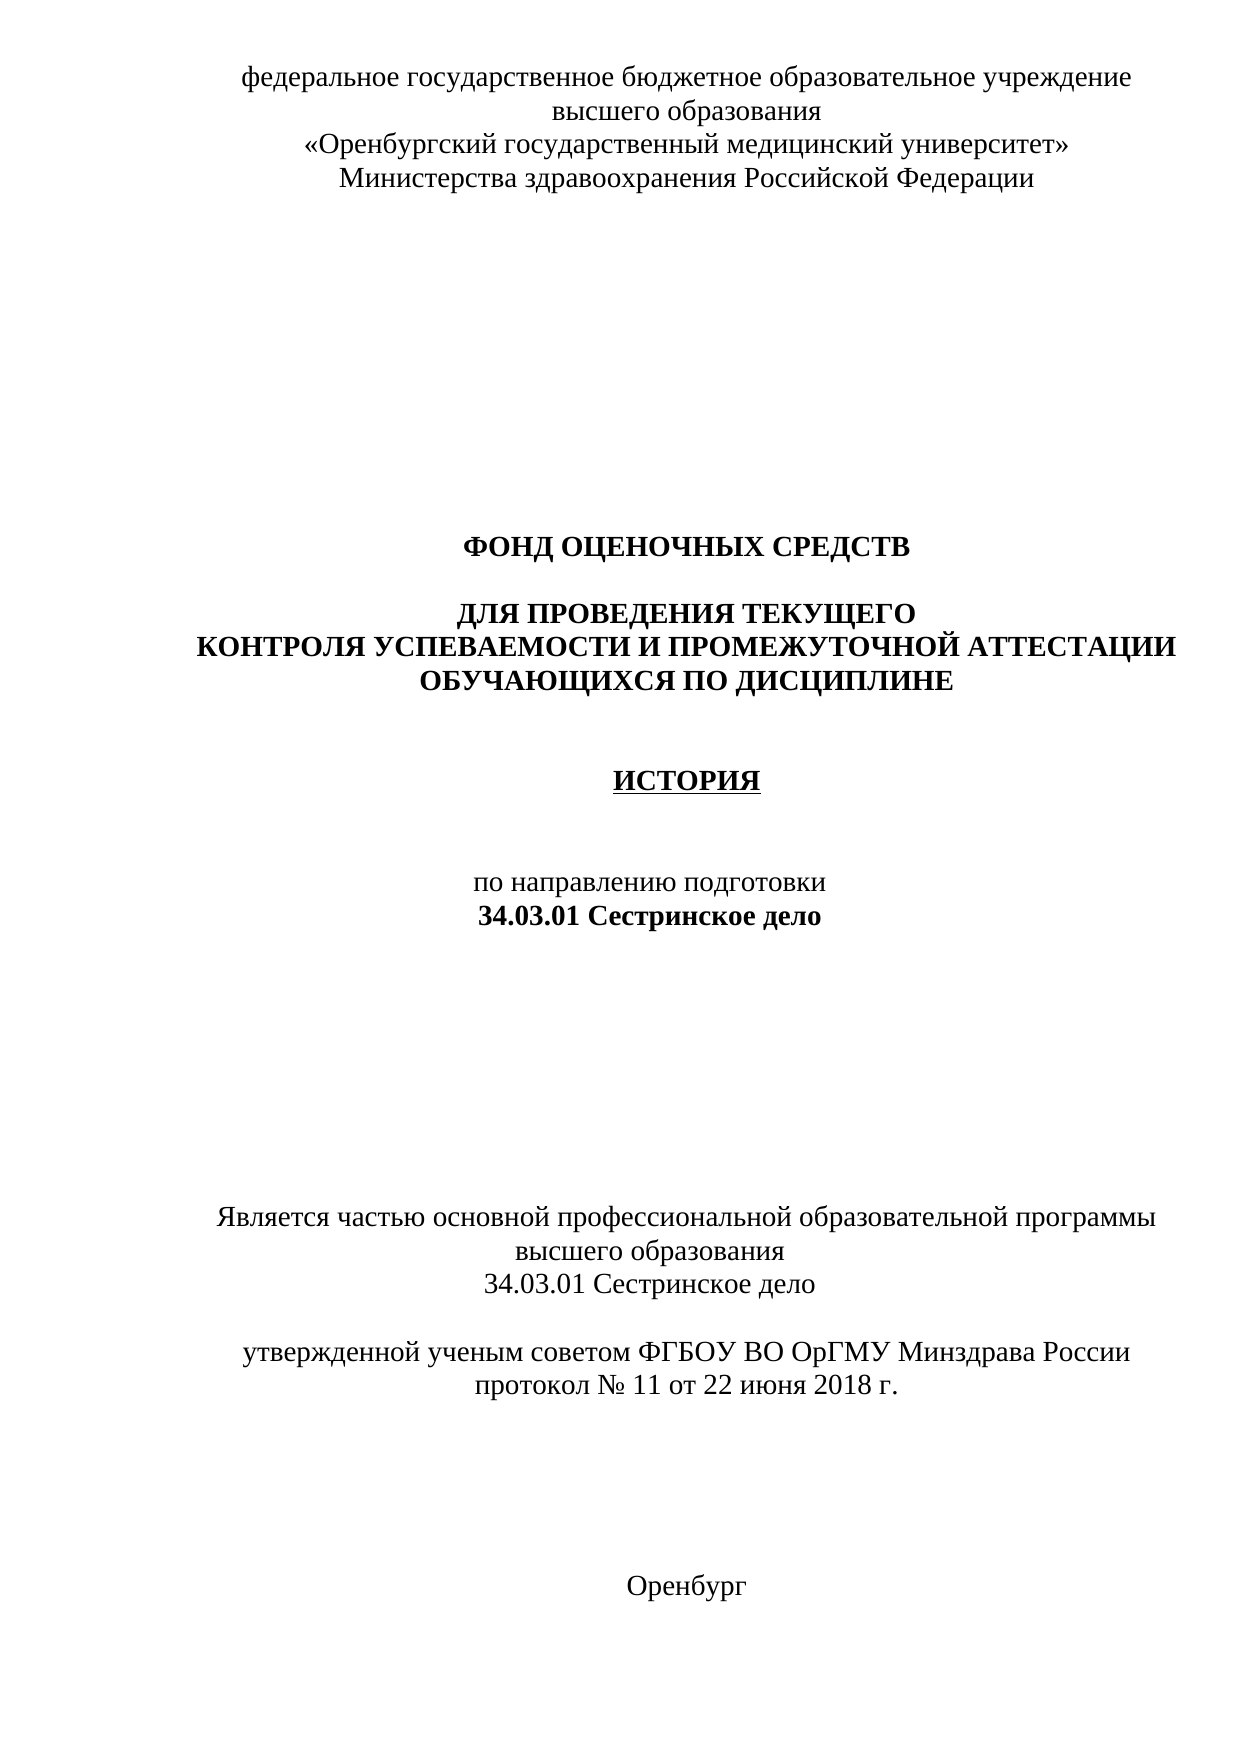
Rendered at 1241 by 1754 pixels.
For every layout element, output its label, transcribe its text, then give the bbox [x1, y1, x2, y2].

text ФОНД ОЦЕНОЧНЫХ СРЕДСТВ [118, 529, 1181, 562]
text КОНТРОЛЯ УСПЕВАЕМОСТИ И ПРОМЕЖУТОЧНОЙ АТТЕСТАЦИИ [118, 629, 1181, 663]
text по направлению подготовки [118, 864, 1181, 898]
text ОБУЧАЮЩИХСЯ ПО ДИСЦИПЛИНЕ [118, 663, 1181, 696]
text утвержденной ученым советом ФГБОУ ВО ОрГМУ Минздрава России [118, 1334, 1181, 1367]
text «Оренбургский государственный медицинский университет» [118, 126, 1181, 160]
text высшего образования [118, 93, 1181, 126]
text ДЛЯ ПРОВЕДЕНИЯ ТЕКУЩЕГО [118, 596, 1181, 629]
text федеральное государственное бюджетное образовательное учреждение [118, 59, 1181, 93]
text Министерства здравоохранения Российской Федерации [118, 160, 1181, 193]
text Оренбург [118, 1568, 1181, 1602]
text 34.03.01 Сестринское дело [118, 1267, 1181, 1300]
text 34.03.01 Сестринское дело [118, 898, 1181, 931]
text ИСТОРИЯ [118, 763, 1181, 797]
text протокол № 11 от 22 июня 2018 г. [118, 1367, 1181, 1401]
text Является частью основной профессиональной образовательной программы высшего образования [118, 1199, 1181, 1267]
